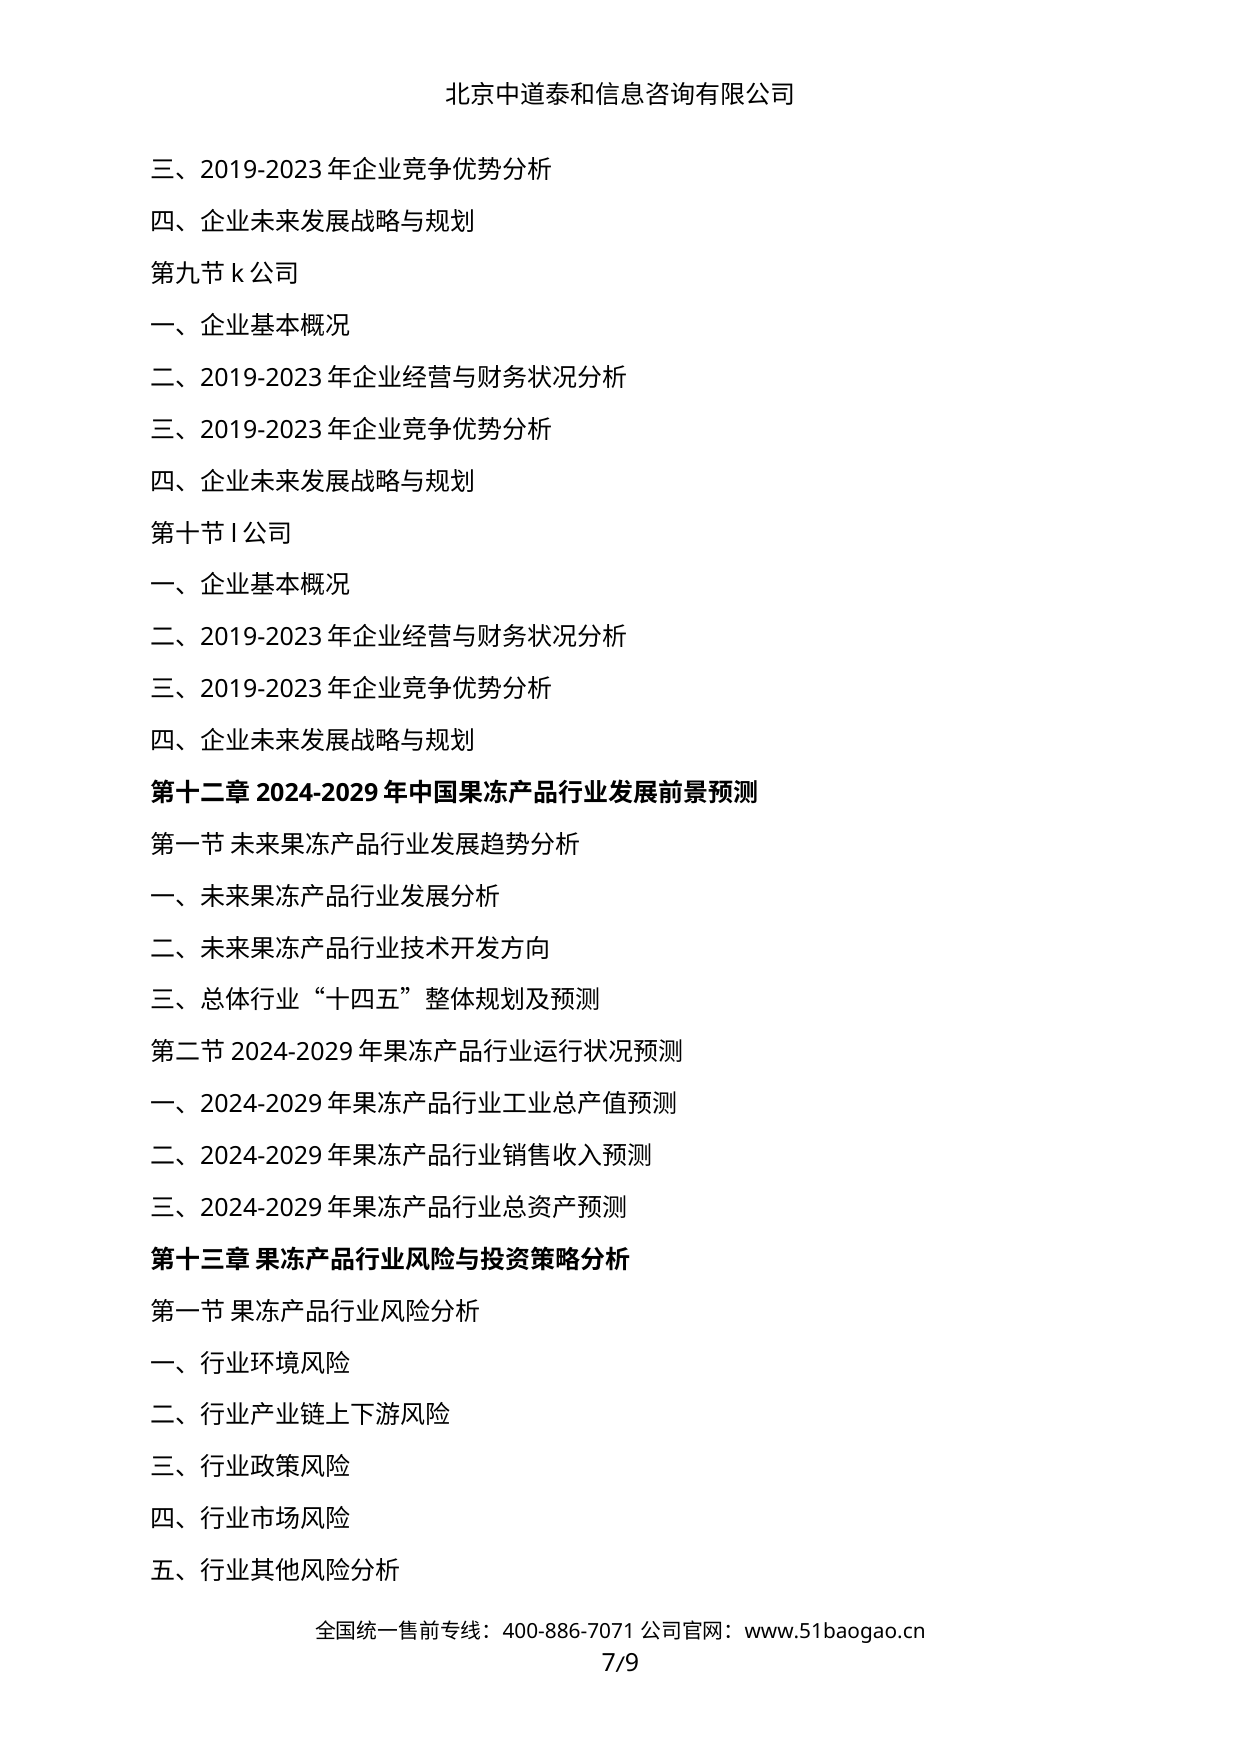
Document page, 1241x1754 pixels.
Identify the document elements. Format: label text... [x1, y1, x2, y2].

text 第九节 k公司 [150, 254, 1090, 290]
text 一、企业基本概况 [150, 306, 1090, 342]
text 一、企业基本概况 [150, 565, 1090, 601]
text 三、行业政策风险 [150, 1447, 1090, 1483]
text 第十三章 果冻产品行业风险与投资策略分析 [150, 1239, 1090, 1276]
text 一、未来果冻产品行业发展分析 [150, 876, 1090, 912]
text 三、2019-2023年企业竞争优势分析 [150, 150, 1090, 186]
text 二、2019-2023年企业经营与财务状况分析 [150, 357, 1090, 394]
text 第十二章 2024-2029年中国果冻产品行业发展前景预测 [150, 772, 1090, 809]
text 第一节 果冻产品行业风险分析 [150, 1291, 1090, 1327]
text 四、企业未来发展战略与规划 [150, 202, 1090, 238]
text 二、2024-2029年果冻产品行业销售收入预测 [150, 1136, 1090, 1172]
text 一、2024-2029年果冻产品行业工业总产值预测 [150, 1084, 1090, 1120]
text 第二节 2024-2029年果冻产品行业运行状况预测 [150, 1032, 1090, 1068]
text 三、2019-2023年企业竞争优势分析 [150, 669, 1090, 705]
text 二、行业产业链上下游风险 [150, 1395, 1090, 1431]
text 四、企业未来发展战略与规划 [150, 461, 1090, 497]
text 第一节 未来果冻产品行业发展趋势分析 [150, 824, 1090, 861]
text 一、行业环境风险 [150, 1343, 1090, 1379]
text 二、未来果冻产品行业技术开发方向 [150, 928, 1090, 964]
text 四、行业市场风险 [150, 1499, 1090, 1535]
text 五、行业其他风险分析 [150, 1551, 1090, 1587]
text 二、2019-2023年企业经营与财务状况分析 [150, 617, 1090, 653]
text 第十节 l公司 [150, 513, 1090, 549]
text 三、2024-2029年果冻产品行业总资产预测 [150, 1187, 1090, 1224]
text 三、总体行业“十四五”整体规划及预测 [150, 980, 1090, 1016]
text 三、2019-2023年企业竞争优势分析 [150, 409, 1090, 446]
text 四、企业未来发展战略与规划 [150, 721, 1090, 757]
